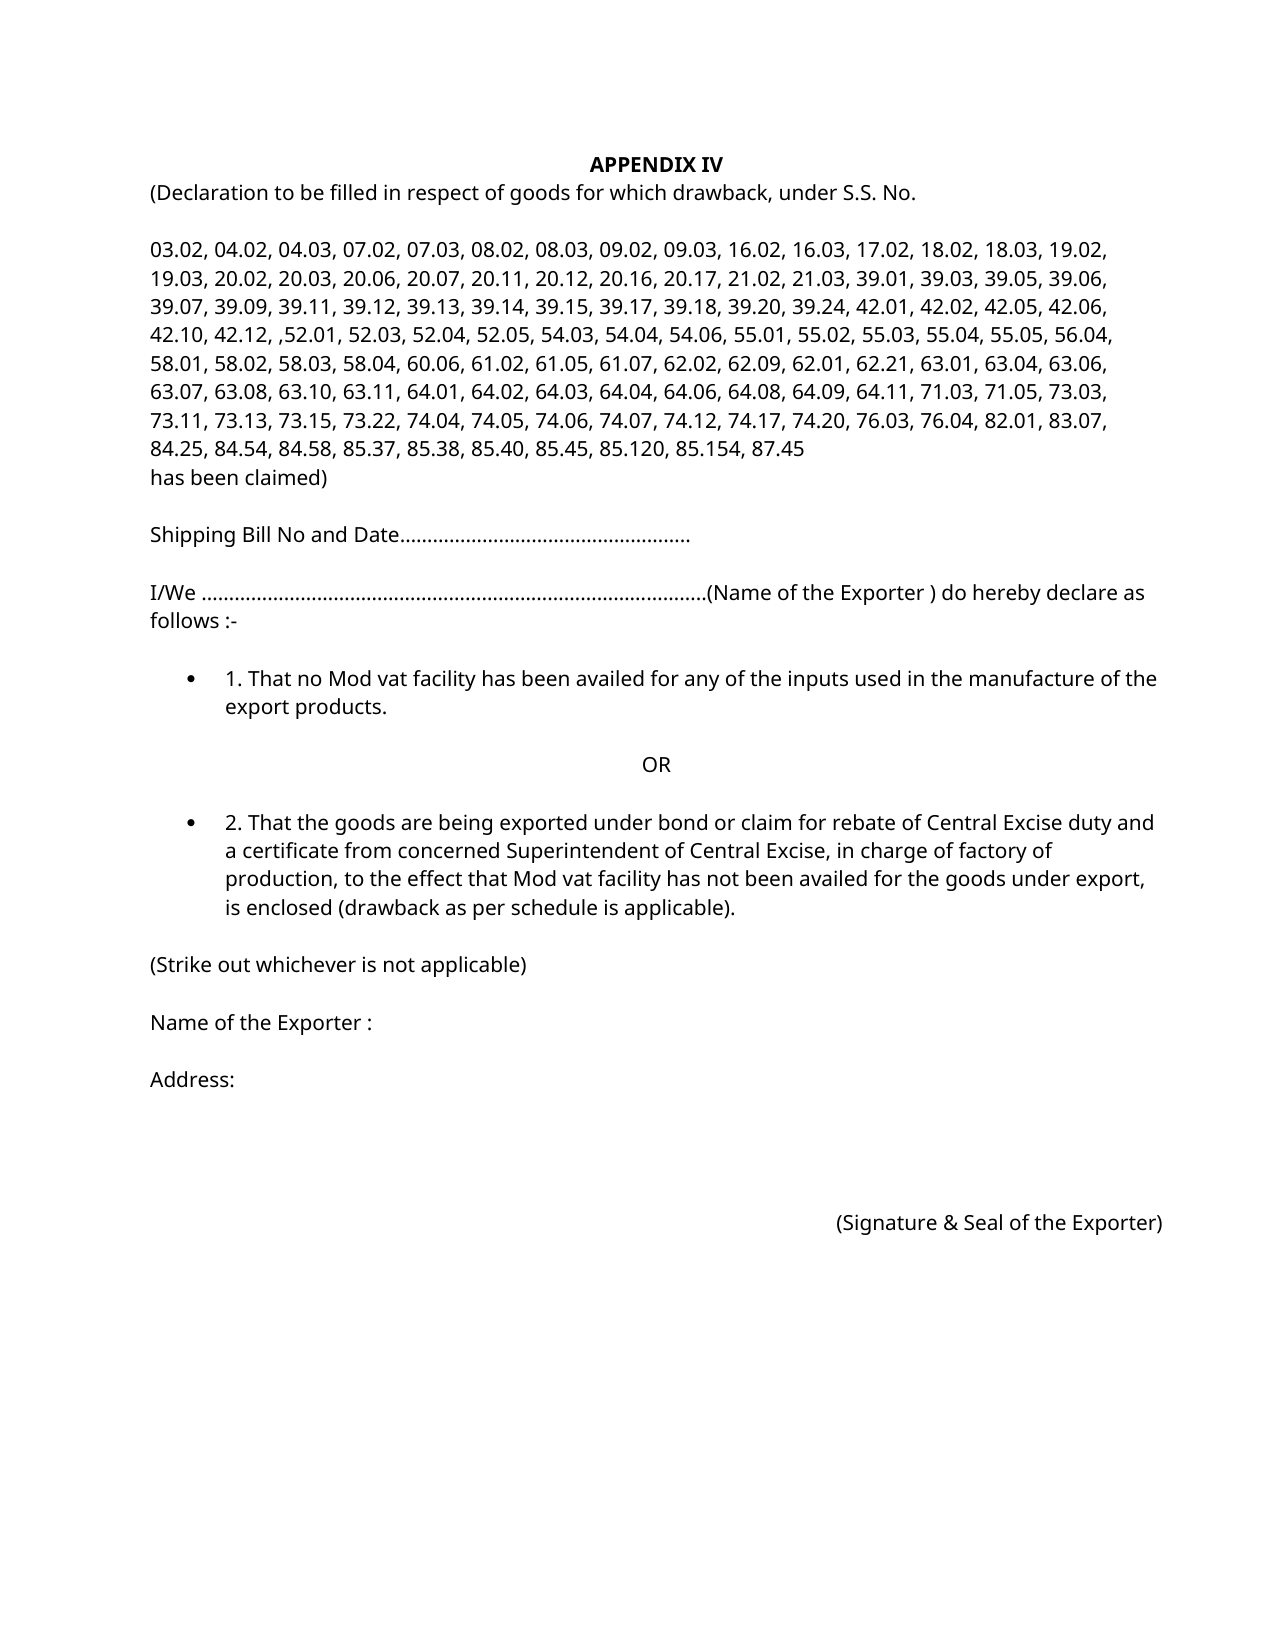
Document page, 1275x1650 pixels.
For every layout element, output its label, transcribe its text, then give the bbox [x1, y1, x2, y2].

table_cell (Declaration to be filled in respect of goods for which drawback, under S.S. No. 03.02, 04.02, 04.03, 07.02, 07.03, 08.02, 08.03, 09.02, 09.03, 16.02, 16.03, 17.02, 18.02, 18.03, 19.02, 19.03, 20.02, 20.03, 20.06, 20.07, 20.11, 20.12, 20.16, 20.17, 21.02, 21.03, 39.01, 39.03, 39.05, 39.06, 39.07, 39.09, 39.11, 39.12, 39.13, 39.14, 39.15, 39.17, 39.18, 39.20, 39.24, 42.01, 42.02, 42.05, 42.06, 42.10, 42.12, ,52.01, 52.03, 52.04, 52.05, 54.03, 54.04, 54.06, 55.01, 55.02, 55.03, 55.04, 55.05, 56.04, 58.01, 58.02, 58.03, 58.04, 60.06, 61.02, 61.05, 61.07, 62.02, 62.09, 62.01, 62.21, 63.01, 63.04, 63.06, 63.07, 63.08, 63.10, 63.11, 64.01, 64.02, 64.03, 64.04, 64.06, 64.08, 64.09, 64.11, 71.03, 71.05, 73.03, 73.11, 73.13, 73.15, 73.22, 74.04, 74.05, 74.06, 74.07, 74.12, 74.17, 74.20, 76.03, 76.04, 82.01, 83.07, 84.25, 84.54, 84.58, 85.37, 85.38, 85.40, 85.45, 85.120, 85.154, 87.45 has been claimed) Shipping Bill No and Date…………………………………………….. I/We ………………………………………………………………………………..(Name of the Exporter ) do hereby declare as follows :- 1. That no Mod vat facility has been availed for any of the inputs used in the manufacture of the export products. OR 2. That the goods are being exported under bond or claim for rebate of Central Excise duty and a certificate from concerned Superintendent of Central Excise, in charge of factory of production, to the effect that Mod vat facility has not been availed for the goods under export, is enclosed (drawback as per schedule is applicable). (Strike out whichever is not applicable) Name of the Exporter : Address: (Signature & Seal of the Exporter) [150, 179, 1162, 1237]
table_header APPENDIX IV [150, 150, 1162, 178]
